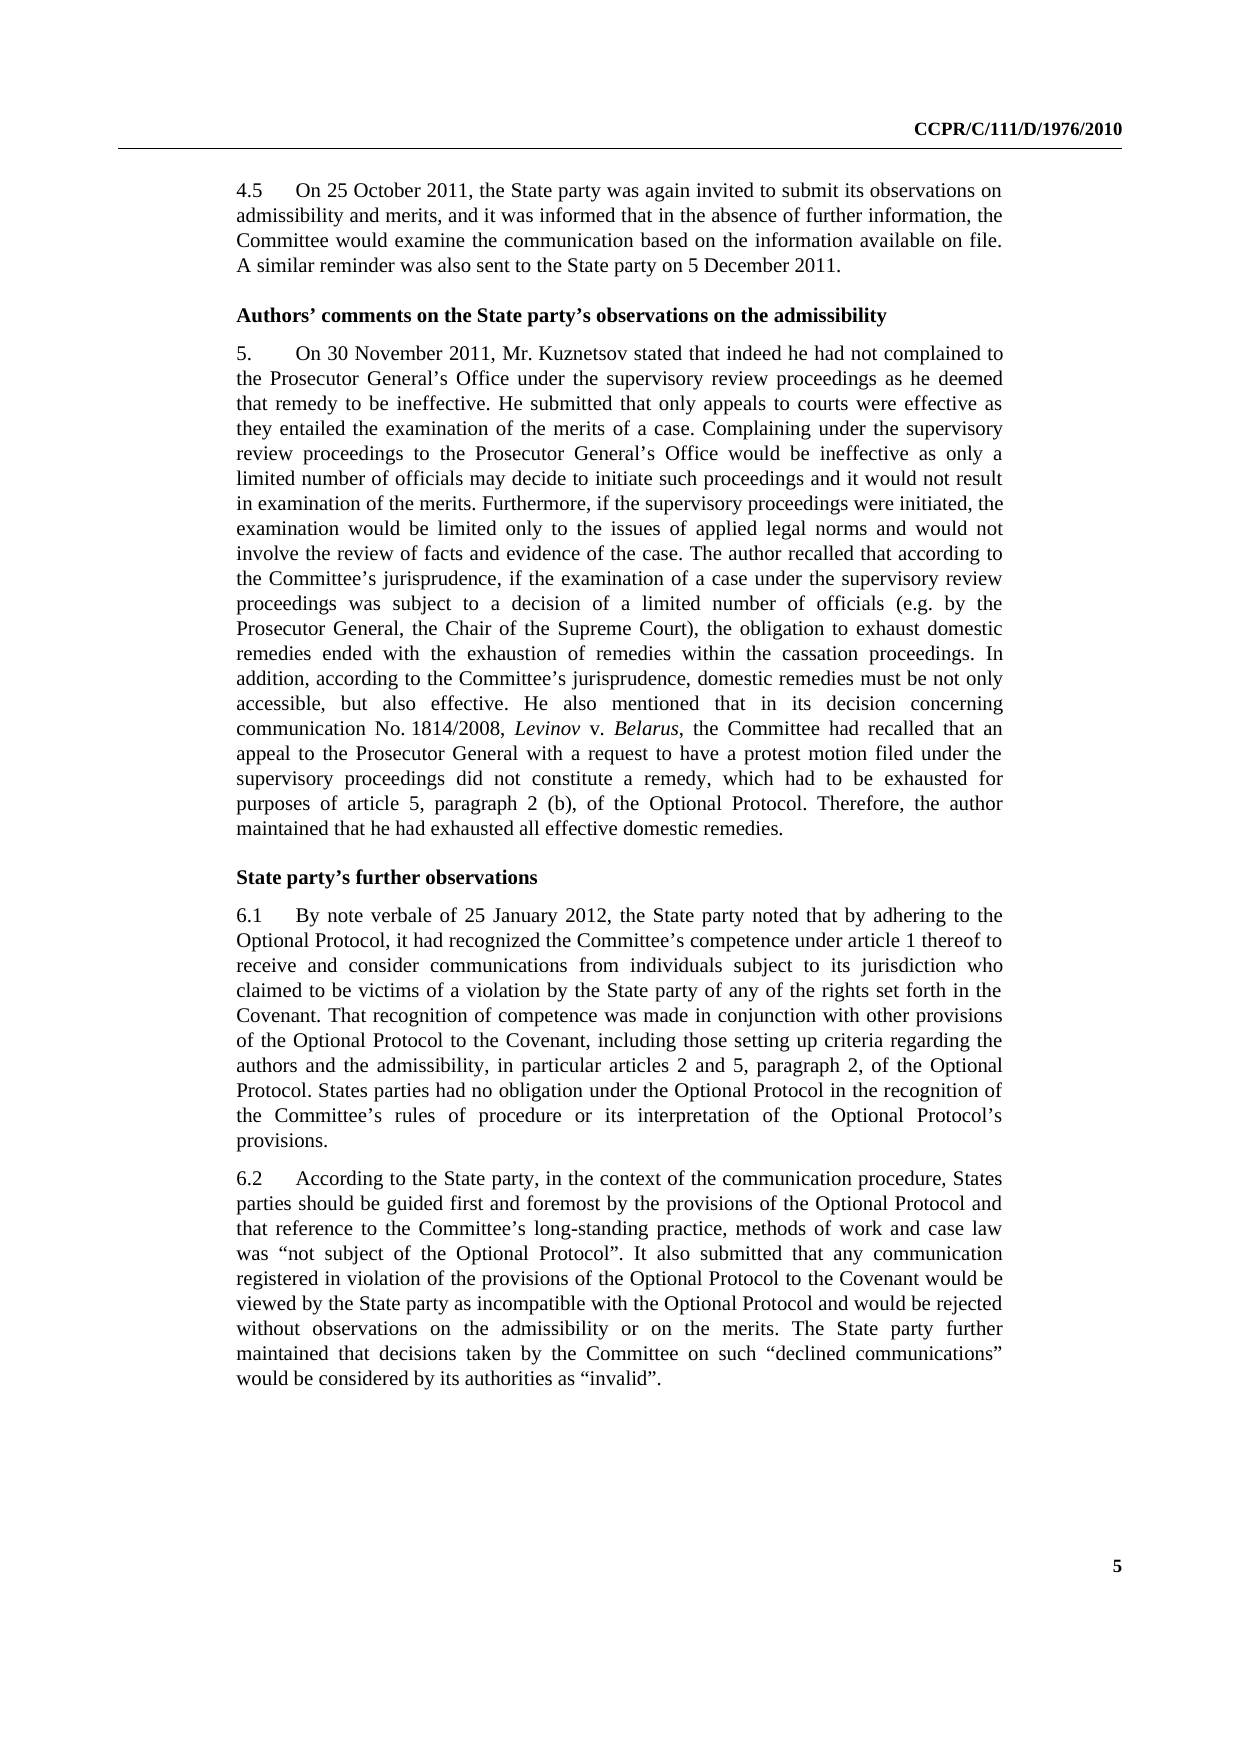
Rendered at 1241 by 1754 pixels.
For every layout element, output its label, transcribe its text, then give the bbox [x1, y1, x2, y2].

text Authors’ comments on the State party’s observations on the admissibility [118, 302, 1004, 327]
text 6.2 According to the State party, in the context of the communication procedure, States parties should be guided first and foremost by the provisions of the Optional Protocol and that reference to the Committee’s long-standing practice, methods of work and case law was “not subject of the Optional Protocol”. It also submitted that any communication registered in violation of the provisions of the Optional Protocol to the Covenant would be viewed by the State party as incompatible with the Optional Protocol and would be rejected without observations on the admissibility or on the merits. The State party further maintained that decisions taken by the Committee on such “declined communications” would be considered by its authorities as “invalid”. [236, 1165, 1004, 1390]
text 5. On 30 November 2011, Mr. Kuznetsov stated that indeed he had not complained to the Prosecutor General’s Office under the supervisory review proceedings as he deemed that remedy to be ineffective. He submitted that only appeals to courts were effective as they entailed the examination of the merits of a case. Complaining under the supervisory review proceedings to the Prosecutor General’s Office would be ineffective as only a limited number of officials may decide to initiate such proceedings and it would not result in examination of the merits. Furthermore, if the supervisory proceedings were initiated, the examination would be limited only to the issues of applied legal norms and would not involve the review of facts and evidence of the case. The author recalled that according to the Committee’s jurisprudence, if the examination of a case under the supervisory review proceedings was subject to a decision of a limited number of officials (e.g. by the Prosecutor General, the Chair of the Supreme Court), the obligation to exhaust domestic remedies ended with the exhaustion of remedies within the cassation proceedings. In addition, according to the Committee’s jurisprudence, domestic remedies must be not only accessible, but also effective. He also mentioned that in its decision concerning communication No. 1814/2008, Levinov v. Belarus, the Committee had recalled that an appeal to the Prosecutor General with a request to have a protest motion filed under the supervisory proceedings did not constitute a remedy, which had to be exhausted for purposes of article 5, paragraph 2 (b), of the Optional Protocol. Therefore, the author maintained that he had exhausted all effective domestic remedies. [236, 340, 1004, 840]
text State party’s further observations [118, 865, 1004, 890]
text 4.5 On 25 October 2011, the State party was again invited to submit its observations on admissibility and merits, and it was informed that in the absence of further information, the Committee would examine the communication based on the information available on file. A similar reminder was also sent to the State party on 5 December 2011. [236, 177, 1004, 277]
text 6.1 By note verbale of 25 January 2012, the State party noted that by adhering to the Optional Protocol, it had recognized the Committee’s competence under article 1 thereof to receive and consider communications from individuals subject to its jurisdiction who claimed to be victims of a violation by the State party of any of the rights set forth in the Covenant. That recognition of competence was made in conjunction with other provisions of the Optional Protocol to the Covenant, including those setting up criteria regarding the authors and the admissibility, in particular articles 2 and 5, paragraph 2, of the Optional Protocol. States parties had no obligation under the Optional Protocol in the recognition of the Committee’s rules of procedure or its interpretation of the Optional Protocol’s provisions. [236, 902, 1004, 1152]
